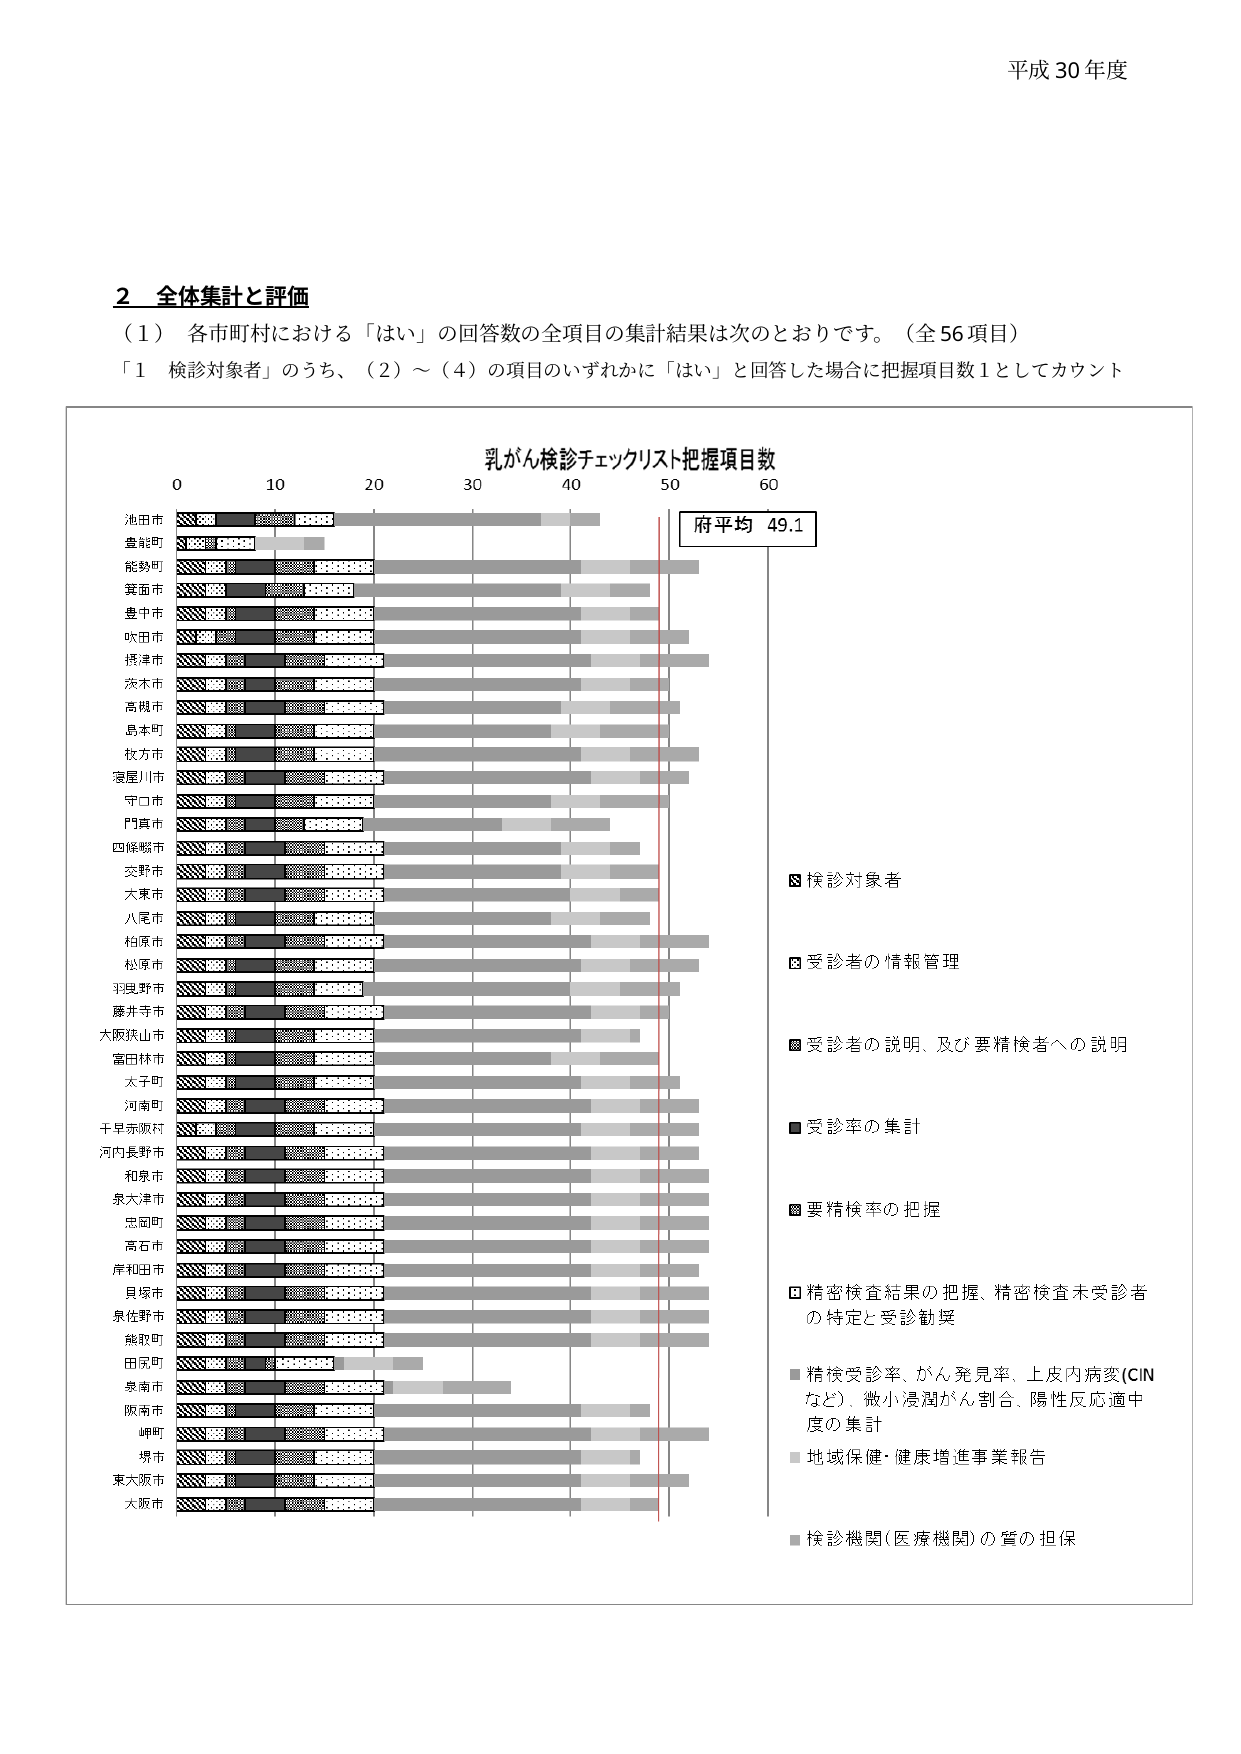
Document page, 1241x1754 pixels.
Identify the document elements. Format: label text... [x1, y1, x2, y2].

picture [65, 406, 1193, 1605]
text ２ 全体集計と評価 [112, 276, 1128, 313]
text 「１ 検診対象者」のうち、（２）～（４）の項目のいずれかに「はい」と回答した場合に把握項目数１としてカウント [112, 351, 1128, 388]
list 各市町村における「はい」の回答数の全項目の集計結果は次のとおりです。（全56項目） [112, 313, 1128, 351]
